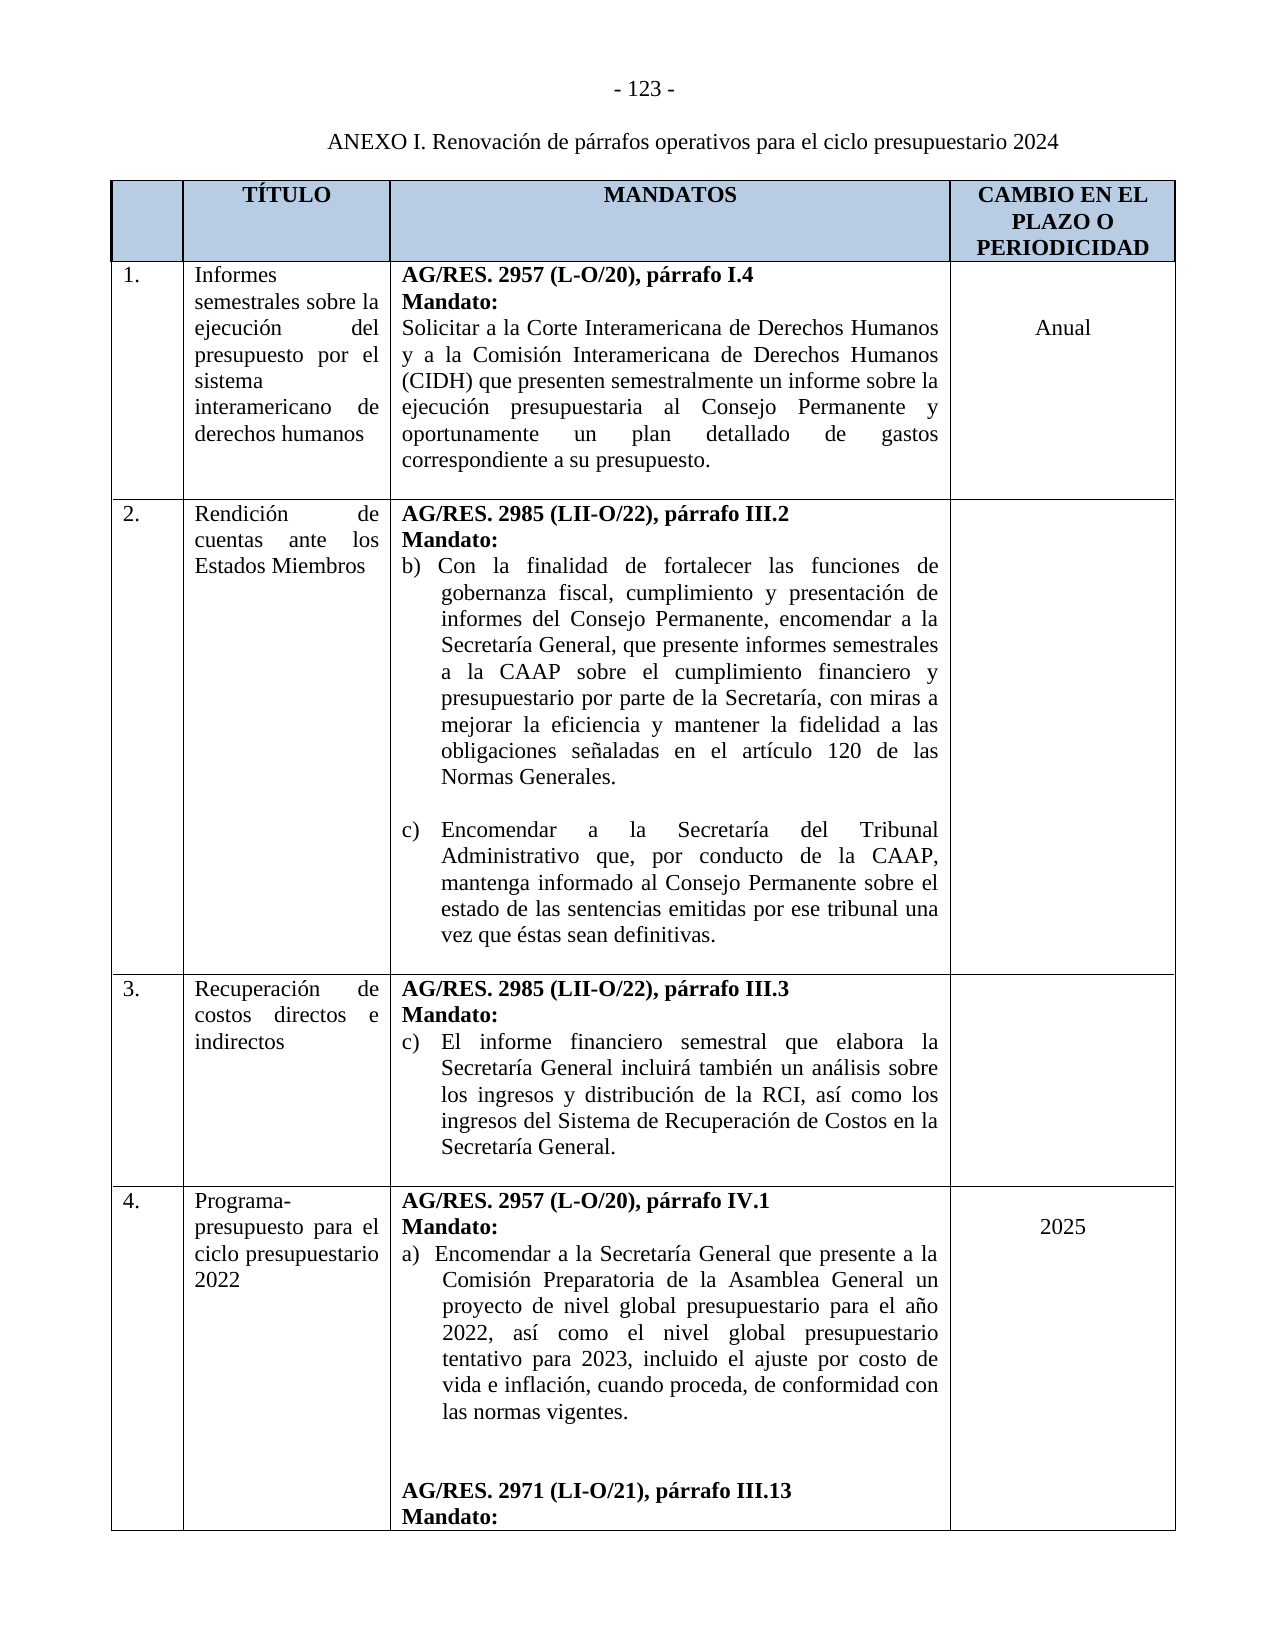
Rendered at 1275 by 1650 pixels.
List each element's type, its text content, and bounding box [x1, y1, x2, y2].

table_cell AG/RES. 2957 (L-O/20), párrafo I.4 Mandato: Solicitar a la Corte Interamericana de Derechos Humanos y a la Comisión Interamericana de Derechos Humanos (CIDH) que presenten semestralmente un informe sobre la ejecución presupuestaria al Consejo Permanente y oportunamente un plan detallado de gastos correspondiente a su presupuesto. [391, 262, 950, 499]
table_cell AG/RES. 2985 (LII-O/22), párrafo III.2 Mandato: b) Con la finalidad de fortalecer las funciones de gobernanza fiscal, cumplimiento y presentación de informes del Consejo Permanente, encomendar a la Secretaría General, que presente informes semestrales a la CAAP sobre el cumplimiento financiero y presupuestario por parte de la Secretaría, con miras a mejorar la eficiencia y mantener la fidelidad a las obligaciones señaladas en el artículo 120 de las Normas Generales. c) Encomendar a la Secretaría del Tribunal Administrativo que, por conducto de la CAAP, mantenga informado al Consejo Permanente sobre el estado de las sentencias emitidas por ese tribunal una vez que éstas sean definitivas. [391, 500, 950, 974]
table_cell 4. [112, 1186, 183, 1530]
table_cell Informes semestrales sobre la ejecución del presupuesto por el sistema interamericano de derechos humanos [184, 262, 390, 499]
table_cell Rendición de cuentas ante los Estados Miembros [184, 500, 390, 974]
table_header TÍTULO [184, 181, 389, 261]
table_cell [184, 1187, 390, 1530]
table_cell 1. [112, 262, 183, 499]
table_cell Anual [951, 262, 1175, 499]
table_header [113, 181, 182, 261]
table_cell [391, 1187, 950, 1530]
table_cell AG/RES. 2985 (LII-O/22), párrafo III.3 Mandato: c) El informe financiero semestral que elabora la Secretaría General incluirá también un análisis sobre los ingresos y distribución de la RCI, así como los ingresos del Sistema de Recuperación de Costos en la Secretaría General. [391, 975, 950, 1186]
table_header CAMBIO EN EL PLAZO O PERIODICIDAD [951, 181, 1174, 261]
table_cell 3. [112, 974, 183, 1186]
table_header MANDATOS [391, 181, 949, 261]
table_cell [951, 974, 1175, 1186]
table_cell Recuperación de costos directos e indirectos [184, 975, 390, 1186]
text ANEXO I. Renovación de párrafos operativos para el ciclo presupuestario 2024 [327, 128, 1111, 154]
table_cell [951, 499, 1175, 974]
table_cell 2025 [951, 1186, 1175, 1530]
table_cell 2. [112, 499, 183, 974]
